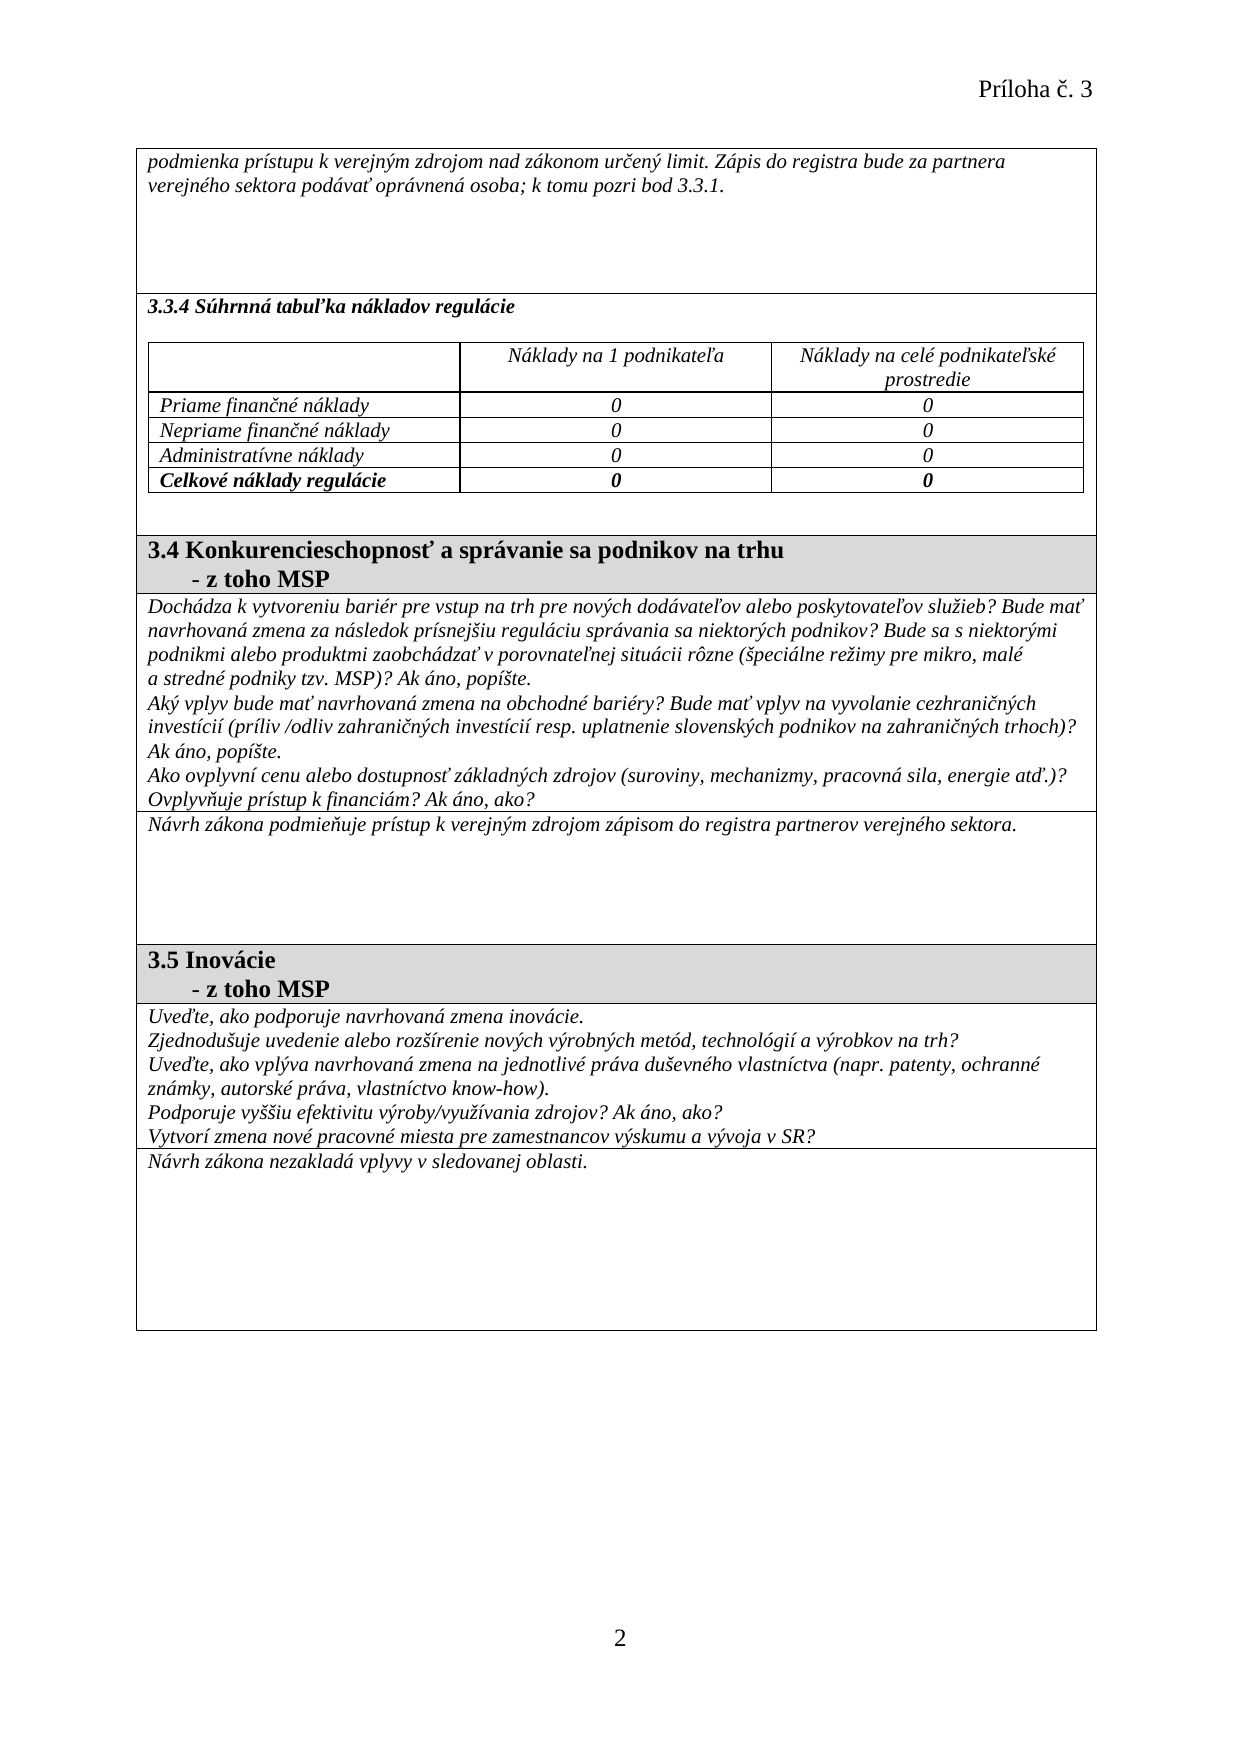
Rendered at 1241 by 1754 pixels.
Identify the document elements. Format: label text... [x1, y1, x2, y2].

table_cell Dochádza k vytvoreniu bariér pre vstup na trh pre nových dodávateľov alebo poskytovateľov služieb? Bude mať navrhovaná zmena za následok prísnejšiu reguláciu správania sa niektorých podnikov? Bude sa s niektorými podnikmi alebo produktmi zaobchádzať v porovnateľnej situácii rôzne (špeciálne režimy pre mikro, malé a stredné podniky tzv. MSP)? Ak áno, popíšte. Aký vplyv bude mať navrhovaná zmena na obchodné bariéry? Bude mať vplyv na vyvolanie cezhraničných investícií (príliv /odliv zahraničných investícií resp. uplatnenie slovenských podnikov na zahraničných trhoch)? Ak áno, popíšte. Ako ovplyvní cenu alebo dostupnosť základných zdrojov (suroviny, mechanizmy, pracovná sila, energie atď.)? Ovplyvňuje prístup k financiám? Ak áno, ako? [137, 594, 1096, 811]
table_cell Návrh zákona nezakladá vplyvy v sledovanej oblasti. [137, 1149, 1096, 1330]
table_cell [137, 149, 1096, 293]
table_cell 3.5 Inovácie - z toho MSP [137, 945, 1096, 1003]
table_cell 3.4 Konkurencieschopnosť a správanie sa podnikov na trhu - z toho MSP [137, 536, 1096, 593]
table_cell Uveďte, ako podporuje navrhovaná zmena inovácie. Zjednodušuje uvedenie alebo rozšírenie nových výrobných metód, technológií a výrobkov na trh? Uveďte, ako vplýva navrhovaná zmena na jednotlivé práva duševného vlastníctva (napr. patenty, ochranné známky, autorské práva, vlastníctvo know-how). Podporuje vyššiu efektivitu výroby/využívania zdrojov? Ak áno, ako? Vytvorí zmena nové pracovné miesta pre zamestnancov výskumu a vývoja v SR? [137, 1004, 1096, 1148]
table_cell Návrh zákona podmieňuje prístup k verejným zdrojom zápisom do registra partnerov verejného sektora. [137, 812, 1096, 944]
table_cell 3.3.4 Súhrnná tabuľka nákladov regulácie [137, 294, 1096, 534]
